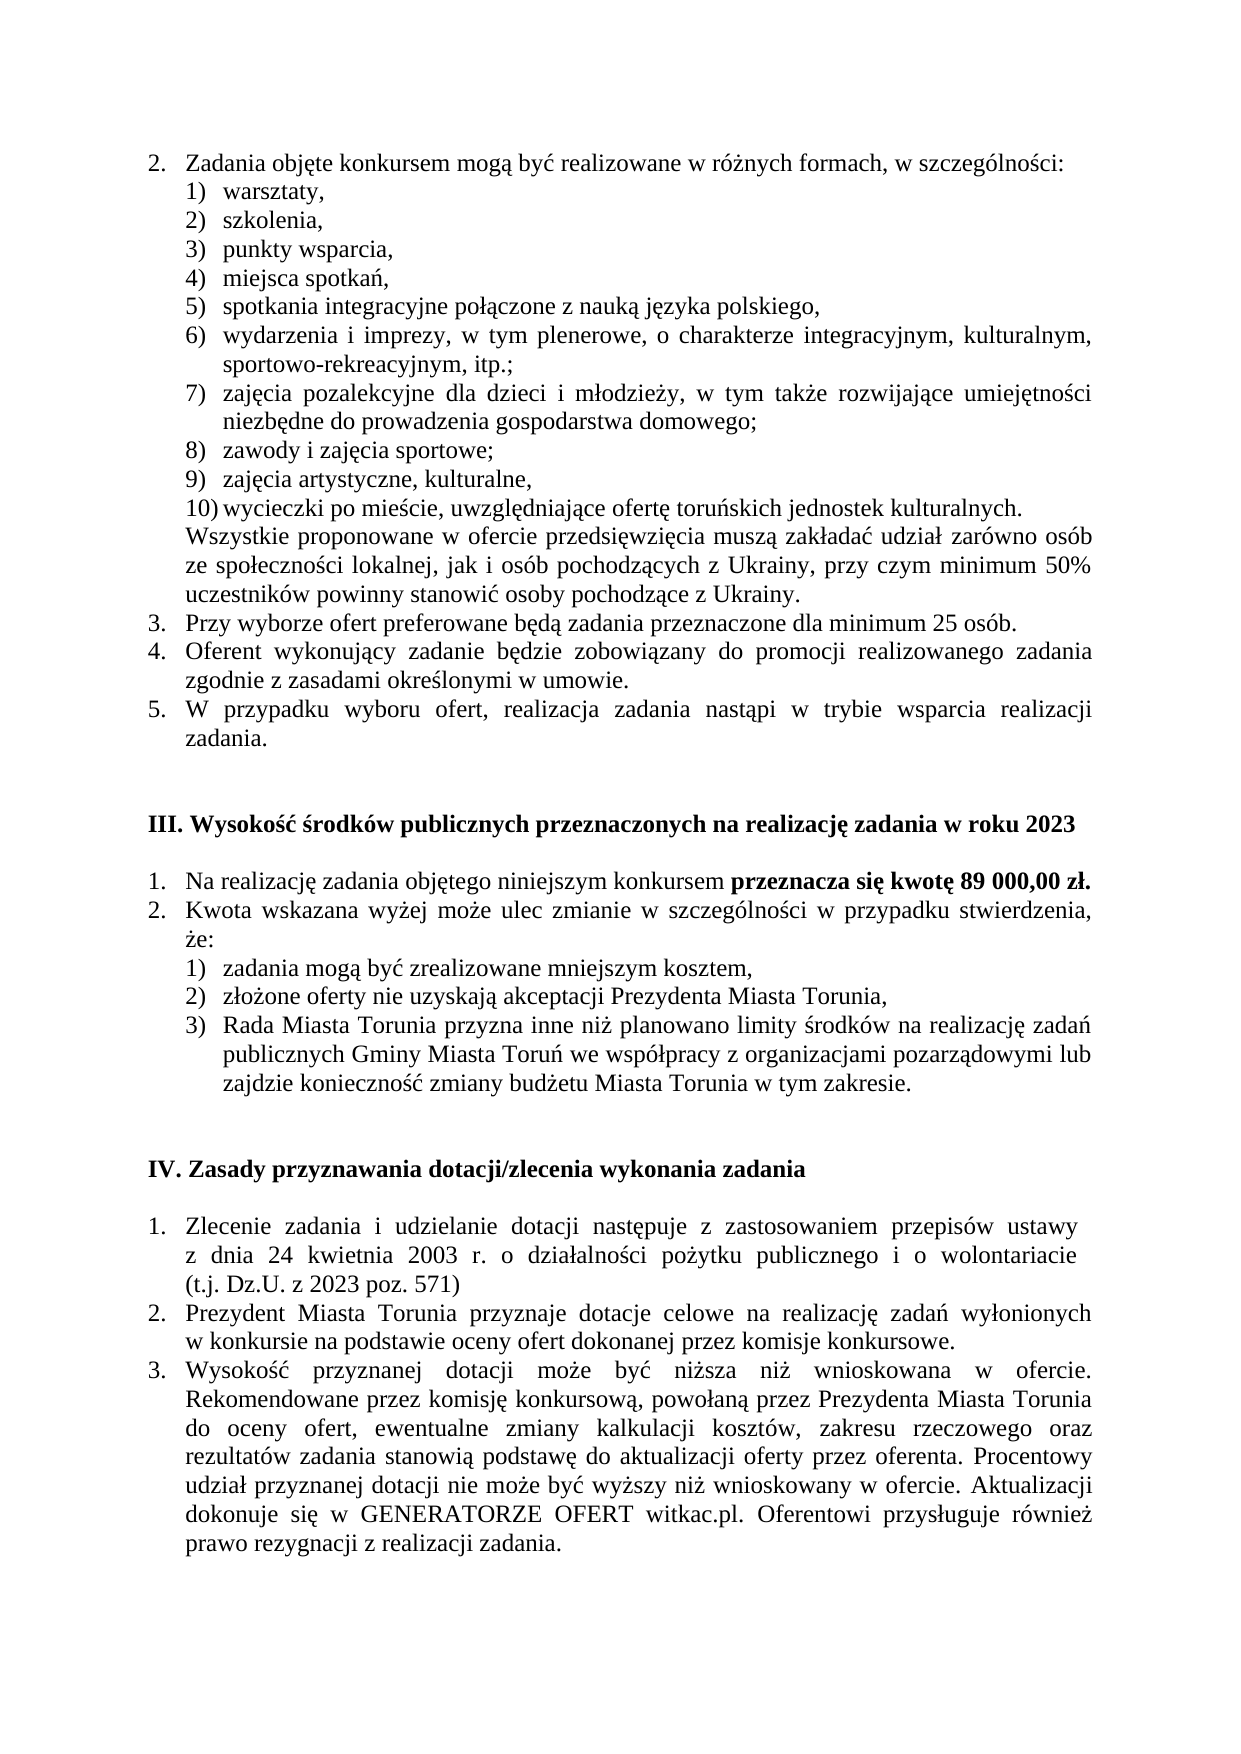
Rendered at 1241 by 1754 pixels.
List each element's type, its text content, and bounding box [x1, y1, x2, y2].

list Na realizację zadania objętego niniejszym konkursem przeznacza się kwotę 89 000,00 zł. [148, 866, 1093, 895]
list Zlecenie zadania i udzielanie dotacji następuje z zastosowaniem przepisów ustawy z dnia 24 kwietnia 2003 r. o działalności pożytku publicznego i o wolontariacie (t.j. Dz.U. z 2023 poz. 571) [148, 1211, 1093, 1298]
list miejsca spotkań, [185, 263, 1093, 291]
list zajęcia pozalekcyjne dla dzieci i młodzieży, w tym także rozwijające umiejętności niezbędne do prowadzenia gospodarstwa domowego; [185, 378, 1093, 435]
list zajęcia artystyczne, kulturalne, [185, 464, 1093, 493]
list Przy wyborze ofert preferowane będą zadania przeznaczone dla minimum 25 osób. [148, 608, 1093, 636]
text IV. Zasady przyznawania dotacji/zlecenia wykonania zadania [148, 1154, 1093, 1183]
list Zadania objęte konkursem mogą być realizowane w różnych formach, w szczególności: [148, 148, 1093, 176]
list Wysokość przyznanej dotacji może być niższa niż wnioskowana w ofercie. Rekomendowane przez komisję konkursową, powołaną przez Prezydenta Miasta Torunia do oceny ofert, ewentualne zmiany kalkulacji kosztów, zakresu rzeczowego oraz rezultatów zadania stanowią podstawę do aktualizacji oferty przez oferenta. Procentowy udział przyznanej dotacji nie może być wyższy niż wnioskowany w ofercie. Aktualizacji dokonuje się w GENERATORZE OFERT witkac.pl. Oferentowi przysługuje również prawo rezygnacji z realizacji zadania. [148, 1355, 1093, 1556]
text III. Wysokość środków publicznych przeznaczonych na realizację zadania w roku 2023 [148, 809, 1093, 838]
list Kwota wskazana wyżej może ulec zmianie w szczególności w przypadku stwierdzenia, że: [148, 895, 1093, 953]
list punkty wsparcia, [185, 234, 1093, 263]
list spotkania integracyjne połączone z nauką języka polskiego, [185, 291, 1093, 320]
list Rada Miasta Torunia przyzna inne niż planowano limity środków na realizację zadań publicznych Gminy Miasta Toruń we współpracy z organizacjami pozarządowymi lub zajdzie konieczność zmiany budżetu Miasta Torunia w tym zakresie. [185, 1010, 1093, 1096]
list Oferent wykonujący zadanie będzie zobowiązany do promocji realizowanego zadania zgodnie z zasadami określonymi w umowie. [148, 636, 1093, 694]
list szkolenia, [185, 205, 1093, 234]
list warsztaty, [185, 176, 1093, 205]
list złożone oferty nie uzyskają akceptacji Prezydenta Miasta Torunia, [185, 981, 1093, 1010]
text Wszystkie proponowane w ofercie przedsięwzięcia muszą zakładać udział zarówno osób ze społeczności lokalnej, jak i osób pochodzących z Ukrainy, przy czym minimum 50% uczestników powinny stanowić osoby pochodzące z Ukrainy. [185, 521, 1093, 608]
list zawody i zajęcia sportowe; [185, 435, 1093, 464]
list zadania mogą być zrealizowane mniejszym kosztem, [185, 953, 1093, 981]
list wydarzenia i imprezy, w tym plenerowe, o charakterze integracyjnym, kulturalnym, sportowo-rekreacyjnym, itp.; [185, 320, 1093, 378]
list Prezydent Miasta Torunia przyznaje dotacje celowe na realizację zadań wyłonionych w konkursie na podstawie oceny ofert dokonanej przez komisje konkursowe. [148, 1298, 1093, 1355]
list wycieczki po mieście, uwzględniające ofertę toruńskich jednostek kulturalnych. [185, 493, 1093, 521]
list W przypadku wyboru ofert, realizacja zadania nastąpi w trybie wsparcia realizacji zadania. [148, 694, 1093, 751]
